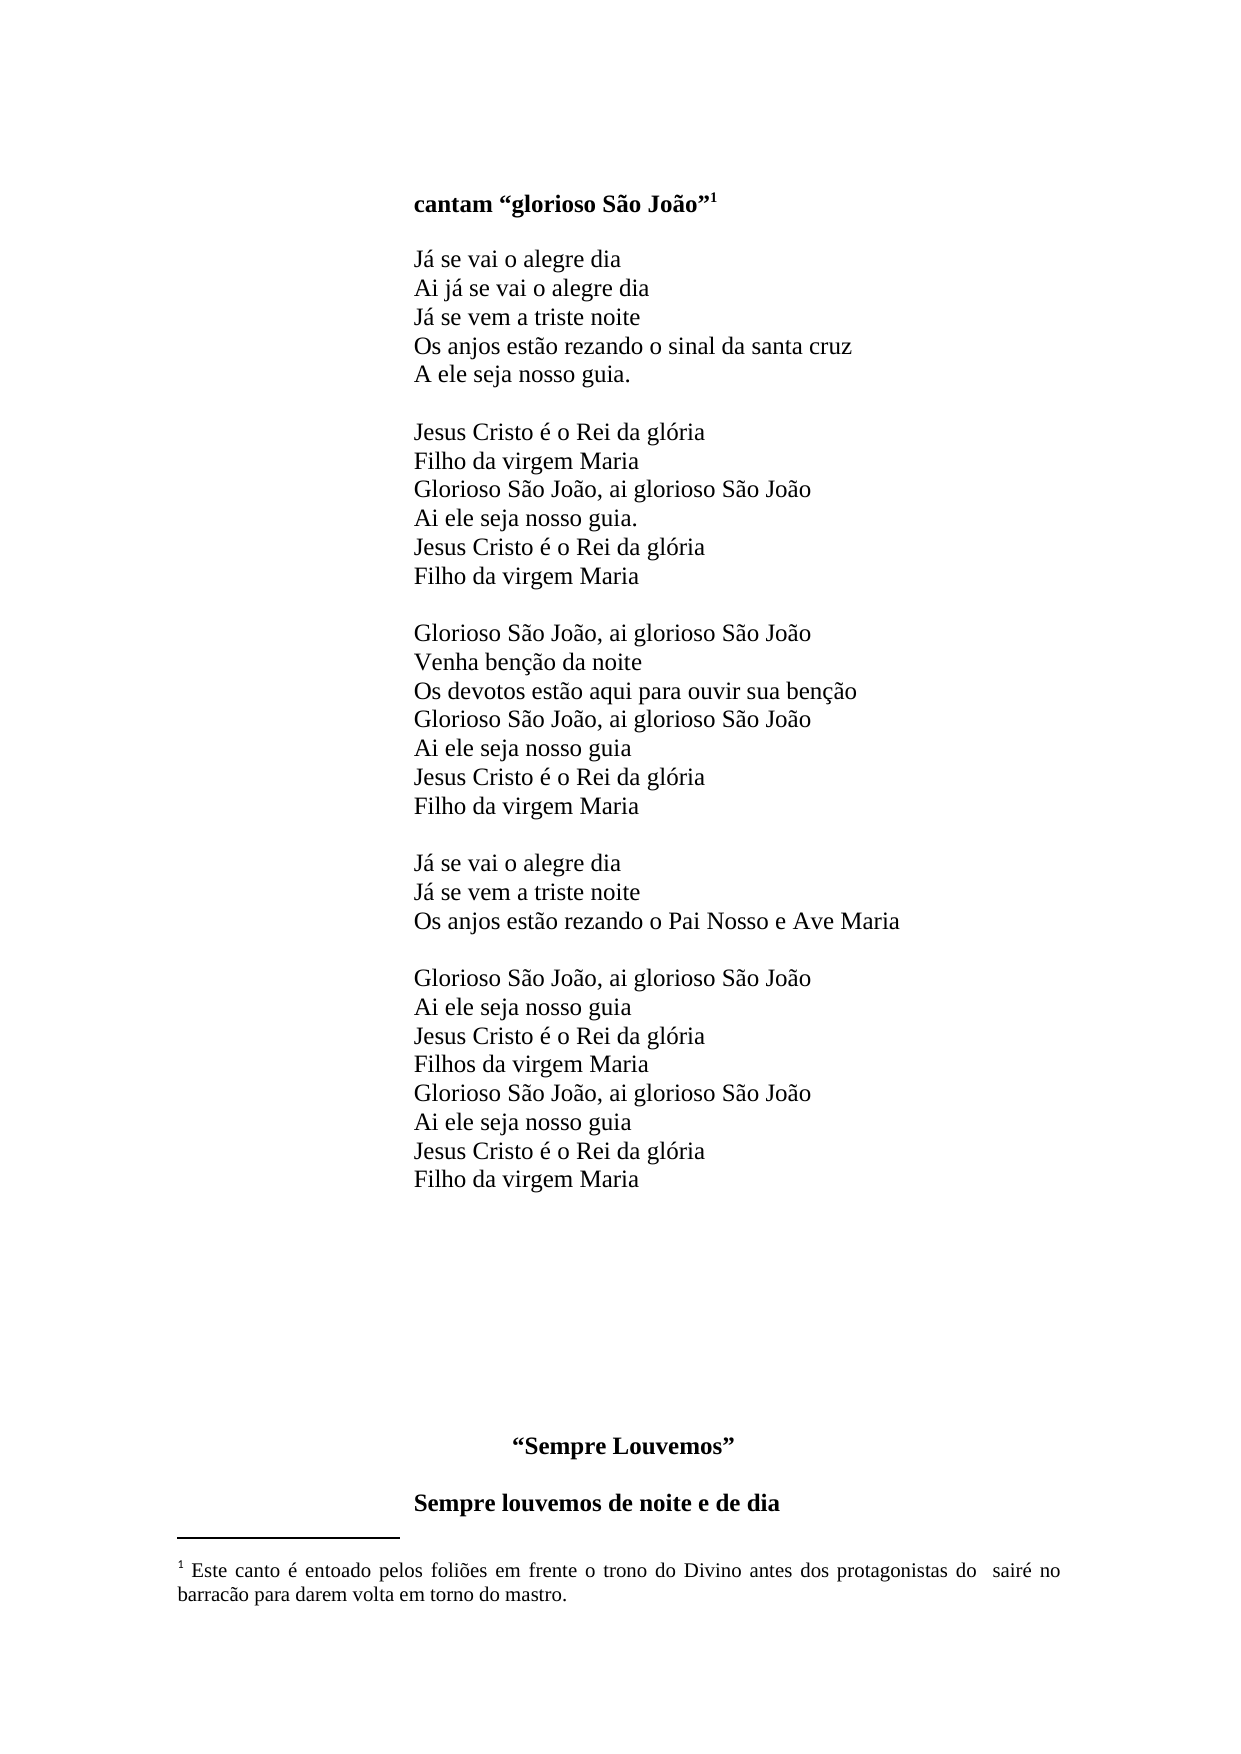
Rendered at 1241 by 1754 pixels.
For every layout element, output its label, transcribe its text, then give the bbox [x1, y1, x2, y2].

text Ai ele seja nosso guia [413, 992, 1063, 1021]
text Os anjos estão rezando o Pai Nosso e Ave Maria [413, 906, 1063, 934]
text Ai ele seja nosso guia [413, 1107, 1063, 1136]
text Jesus Cristo é o Rei da glória [413, 532, 1063, 561]
text Ai já se vai o alegre dia [413, 273, 1063, 302]
text Filho da virgem Maria [413, 791, 1063, 819]
text Filhos da virgem Maria [413, 1049, 1063, 1078]
text Filho da virgem Maria [413, 446, 1063, 474]
text Glorioso São João, ai glorioso São João [413, 704, 1063, 733]
text Venha benção da noite [413, 647, 1063, 676]
text Glorioso São João, ai glorioso São João [413, 474, 1063, 503]
text Já se vai o alegre dia [413, 244, 1063, 273]
text Já se vem a triste noite [413, 302, 1063, 331]
text Ai ele seja nosso guia [413, 733, 1063, 762]
text Os anjos estão rezando o sinal da santa cruz [413, 331, 1063, 359]
text Já se vem a triste noite [413, 877, 1063, 906]
text Ai ele seja nosso guia. [413, 503, 1063, 532]
text A ele seja nosso guia. [413, 359, 1063, 388]
text “Sempre Louvemos” [177, 1431, 1063, 1460]
text Jesus Cristo é o Rei da glória [413, 1136, 1063, 1164]
text Glorioso São João, ai glorioso São João [413, 618, 1063, 647]
text Filho da virgem Maria [413, 1164, 1063, 1193]
text Jesus Cristo é o Rei da glória [413, 762, 1063, 791]
text Já se vai o alegre dia [413, 848, 1063, 877]
text Sempre louvemos de noite e de dia [413, 1488, 1063, 1517]
text Filho da virgem Maria [413, 561, 1063, 589]
text Jesus Cristo é o Rei da glória [413, 417, 1063, 446]
text Jesus Cristo é o Rei da glória [413, 1021, 1063, 1049]
text Os devotos estão aqui para ouvir sua benção [413, 676, 1063, 704]
text Glorioso São João, ai glorioso São João [413, 1078, 1063, 1107]
text Glorioso São João, ai glorioso São João [413, 963, 1063, 992]
text cantam “glorioso São João” [413, 189, 1063, 218]
